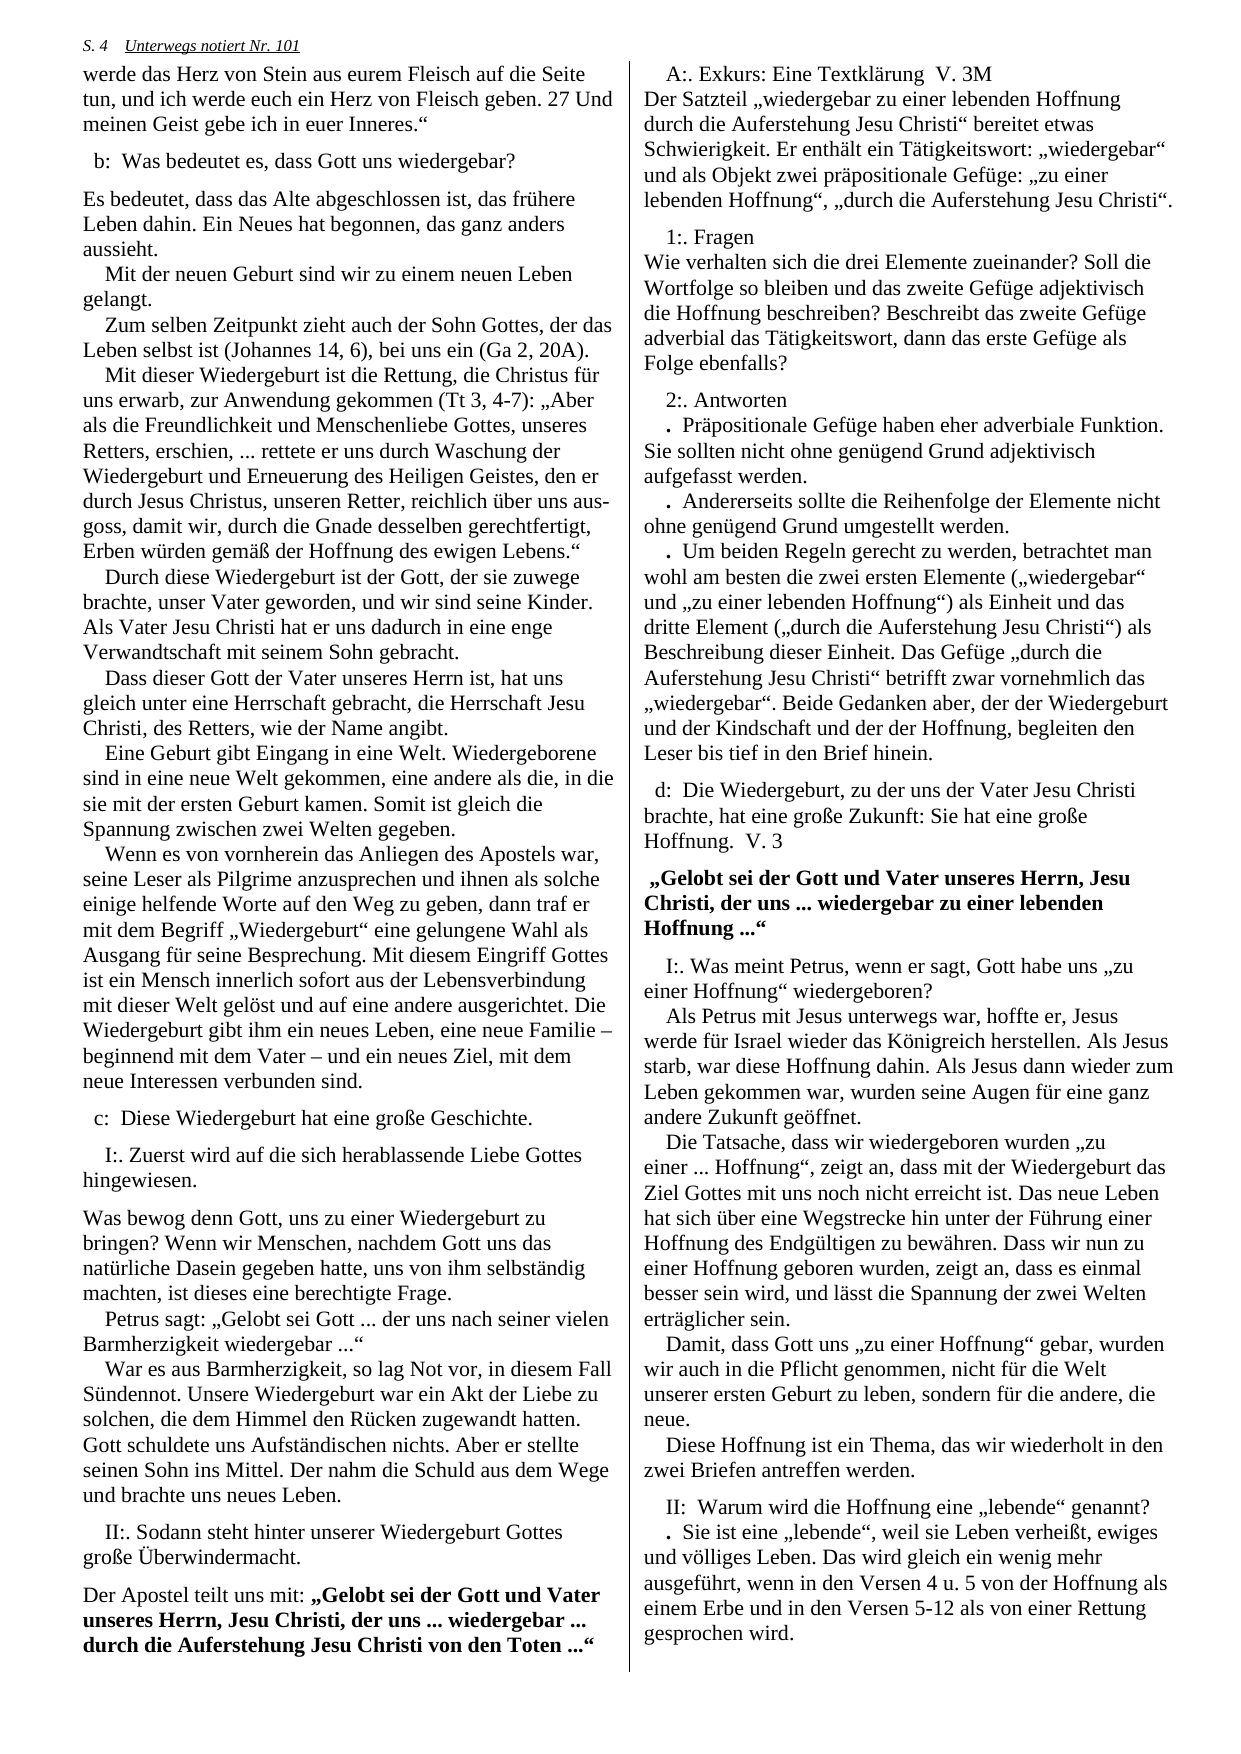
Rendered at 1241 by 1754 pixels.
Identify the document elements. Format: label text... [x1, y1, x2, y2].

text . Präpositionale Gefüge haben eher adverbiale Funktion. Sie sollten nicht ohne genügend Grund adjektivisch aufgefasst werden. [644, 412, 1175, 488]
text Dass dieser Gott der Vater unseres Herrn ist, hat uns gleich unter eine Herrschaft gebracht, die Herrschaft Jesu Christi, des Retters, wie der Name angibt. [83, 664, 614, 740]
text Der Satzteil „wiedergebar zu einer lebenden Hoffnung durch die Auferstehung Jesu Christi“ bereitet etwas Schwierigkeit. Er enthält ein Tätigkeitswort: „wiedergebar“ und als Objekt zwei präpositionale Gefüge: „zu einer lebenden Hoffnung“, „durch die Auferstehung Jesu Christi“. [644, 86, 1175, 212]
text Es bedeutet, dass das Alte abgeschlossen ist, das frühere Leben dahin. Ein Neues hat begonnen, das ganz anders aussieht. [83, 186, 614, 261]
text I:. Was meint Petrus, wenn er sagt, Gott habe uns „zu einer Hoffnung“ wiedergeboren? [644, 953, 1175, 1003]
text Was bewog denn Gott, uns zu einer Wiedergeburt zu bringen? Wenn wir Menschen, nachdem Gott uns das natürliche Dasein gegeben hatte, uns von ihm selbständig machten, ist dieses eine berechtigte Frage. [83, 1205, 614, 1306]
text Diese Hoffnung ist ein Thema, das wir wiederholt in den zwei Briefen antreffen werden. [644, 1432, 1175, 1482]
text I:. Zuerst wird auf die sich herablassende Liebe Gottes hingewiesen. [83, 1142, 614, 1193]
text Als Petrus mit Jesus unterwegs war, hoffte er, Jesus werde für Israel wieder das Königreich herstellen. Als Jesus starb, war diese Hoffnung dahin. Als Jesus dann wieder zum Leben gekommen war, wurden seine Augen für eine ganz andere Zukunft geöffnet. [644, 1003, 1175, 1129]
text II: Warum wird die Hoffnung eine „lebende“ genannt? [644, 1494, 1175, 1519]
text Der Apostel teilt uns mit: „Gelobt sei der Gott und Vater unseres Herrn, Jesu Christi, der uns ... wiedergebar ... durch die Auferstehung Jesu Christi von den Toten ...“ [83, 1582, 614, 1657]
text Petrus sagt: „Gelobt sei Gott ... der uns nach seiner vielen Barmherzigkeit wiedergebar ...“ [83, 1306, 614, 1356]
text „Gelobt sei der Gott und Vater unseres Herrn, Jesu Christi, der uns ... wiedergebar zu einer lebenden Hoffnung ...“ [644, 865, 1175, 941]
text Mit dieser Wiedergeburt ist die Rettung, die Christus für uns erwarb, zur Anwendung gekommen (Tt 3, 4-7): „Aber als die Freundlichkeit und Menschenliebe Gottes, unseres Retters, erschien, ... rettete er uns durch Waschung der Wiedergeburt und Erneuerung des Heiligen Geistes, den er durch Jesus Christus, unseren Retter, reichlich über uns aus-goss, damit wir, durch die Gnade desselben gerechtfertigt, Erben würden gemäß der Hoffnung des ewigen Lebens.“ [83, 362, 614, 564]
text 1:. Fragen [644, 224, 1175, 249]
text Durch diese Wiedergeburt ist der Gott, der sie zuwege brachte, unser Vater geworden, und wir sind seine Kinder. Als Vater Jesu Christi hat er uns dadurch in eine enge Verwandtschaft mit seinem Sohn gebracht. [83, 564, 614, 664]
text 2:. Antworten [644, 387, 1175, 412]
text War es aus Barmherzigkeit, so lag Not vor, in diesem Fall Sündennot. Unsere Wiedergeburt war ein Akt der Liebe zu solchen, die dem Himmel den Rücken zugewandt hatten. Gott schuldete uns Aufständischen nichts. Aber er stellte seinen Sohn ins Mittel. Der nahm die Schuld aus dem Wege und brachte uns neues Leben. [83, 1356, 614, 1507]
text . Andererseits sollte die Reihenfolge der Elemente nicht ohne genügend Grund umgestellt werden. [644, 488, 1175, 538]
text b: Was bedeutet es, dass Gott uns wiedergebar? [83, 148, 614, 174]
text Mit der neuen Geburt sind wir zu einem neuen Leben gelangt. [83, 261, 614, 312]
text Eine Geburt gibt Eingang in eine Welt. Wiedergeborene sind in eine neue Welt gekommen, eine andere als die, in die sie mit der ersten Geburt kamen. Somit ist gleich die Spannung zwischen zwei Welten gegeben. [83, 740, 614, 841]
text d: Die Wiedergeburt, zu der uns der Vater Jesu Christi brachte, hat eine große Zukunft: Sie hat eine große Hoffnung. V. 3 [644, 777, 1175, 853]
text . Sie ist eine „lebende“, weil sie Leben verheißt, ewiges und völliges Leben. Das wird gleich ein wenig mehr ausgeführt, wenn in den Versen 4 u. 5 von der Hoffnung als einem Erbe und in den Versen 5-12 als von einer Rettung gesprochen wird. [644, 1519, 1175, 1645]
text c: Diese Wiedergeburt hat eine große Geschichte. [83, 1105, 614, 1130]
text II:. Sodann steht hinter unserer Wiedergeburt Gottes große Überwindermacht. [83, 1519, 614, 1569]
text Wie verhalten sich die drei Elemente zueinander? Soll die Wortfolge so bleiben und das zweite Gefüge adjektivisch die Hoffnung beschreiben? Beschreibt das zweite Gefüge adverbial das Tätigkeitswort, dann das erste Gefüge als Folge ebenfalls? [644, 249, 1175, 375]
text A:. Exkurs: Eine Textklärung V. 3M [644, 61, 1175, 86]
text Damit, dass Gott uns „zu einer Hoffnung“ gebar, wurden wir auch in die Pflicht genommen, nicht für die Welt unserer ersten Geburt zu leben, sondern für die andere, die neue. [644, 1331, 1175, 1432]
text Die Tatsache, dass wir wiedergeboren wurden „zu einer ... Hoffnung“, zeigt an, dass mit der Wiedergeburt das Ziel Gottes mit uns noch nicht erreicht ist. Das neue Leben hat sich über eine Wegstrecke hin unter der Führung einer Hoffnung des Endgültigen zu bewähren. Dass wir nun zu einer Hoffnung geboren wurden, zeigt an, dass es einmal besser sein wird, und lässt die Spannung der zwei Welten erträglicher sein. [644, 1129, 1175, 1331]
text Wenn es von vornherein das Anliegen des Apostels war, seine Leser als Pilgrime anzusprechen und ihnen als solche einige helfende Worte auf den Weg zu geben, dann traf er mit dem Begriff „Wiedergeburt“ eine gelungene Wahl als Ausgang für seine Besprechung. Mit diesem Eingriff Gottes ist ein Mensch innerlich sofort aus der Lebensverbindung mit dieser Welt gelöst und auf eine andere ausgerichtet. Die Wiedergeburt gibt ihm ein neues Leben, eine neue Familie – beginnend mit dem Vater – und ein neues Ziel, mit dem neue Interessen verbunden sind. [83, 841, 614, 1093]
text Zum selben Zeitpunkt zieht auch der Sohn Gottes, der das Leben selbst ist (Johannes 14, 6), bei uns ein (Ga 2, 20A). [83, 312, 614, 362]
text . Um beiden Regeln gerecht zu werden, betrachtet man wohl am besten die zwei ersten Elemente („wiedergebar“ und „zu einer lebenden Hoffnung“) als Einheit und das dritte Element („durch die Auferstehung Jesu Christi“) als Beschreibung dieser Einheit. Das Gefüge „durch die Auferstehung Jesu Christi“ betrifft zwar vornehmlich das „wiedergebar“. Beide Gedanken aber, der der Wiedergeburt und der Kindschaft und der der Hoffnung, begleiten den Leser bis tief in den Brief hinein. [644, 538, 1175, 765]
